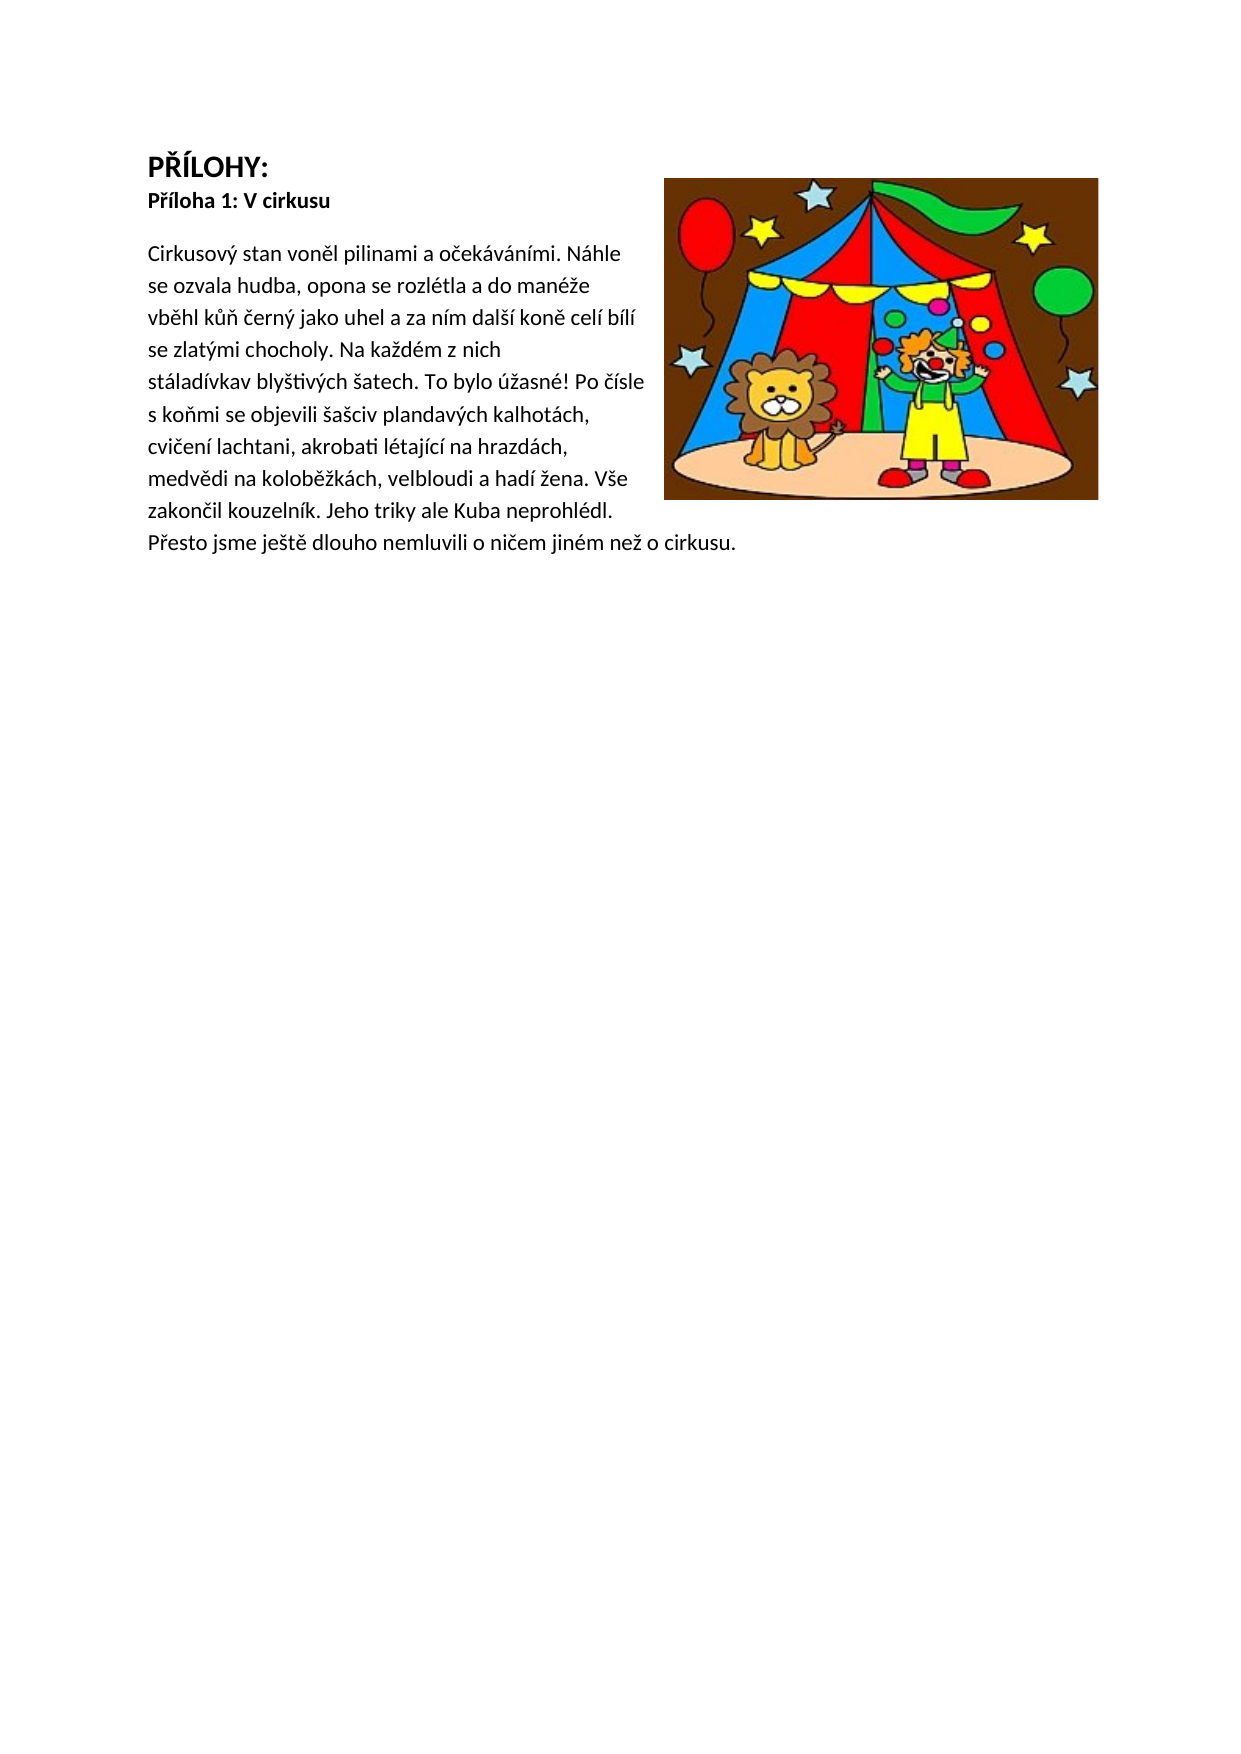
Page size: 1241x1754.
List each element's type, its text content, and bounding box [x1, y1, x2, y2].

text Příloha 1: V cirkusu [148, 186, 664, 214]
text Cirkusový stan voněl pilinami a očekáváními. Náhle se ozvala hudba, opona se rozlétla a do manéže vběhl kůň černý jako uhel a za ním další koně celí bílí se zlatými chocholy. Na každém z nich stáladívkav blyštivých šatech. To bylo úžasné! Po čísle s koňmi se objevili šašciv plandavých kalhotách, cvičení lachtani, akrobati létající na hrazdách, medvědi na koloběžkách, velbloudi a hadí žena. Vše zakončil kouzelník. Jeho triky ale Kuba neprohlédl. Přesto jsme ještě dlouho nemluvili o ničem jiném než o cirkusu. [148, 239, 1093, 556]
text PŘÍLOHY: [148, 148, 1093, 186]
picture [664, 178, 1099, 500]
